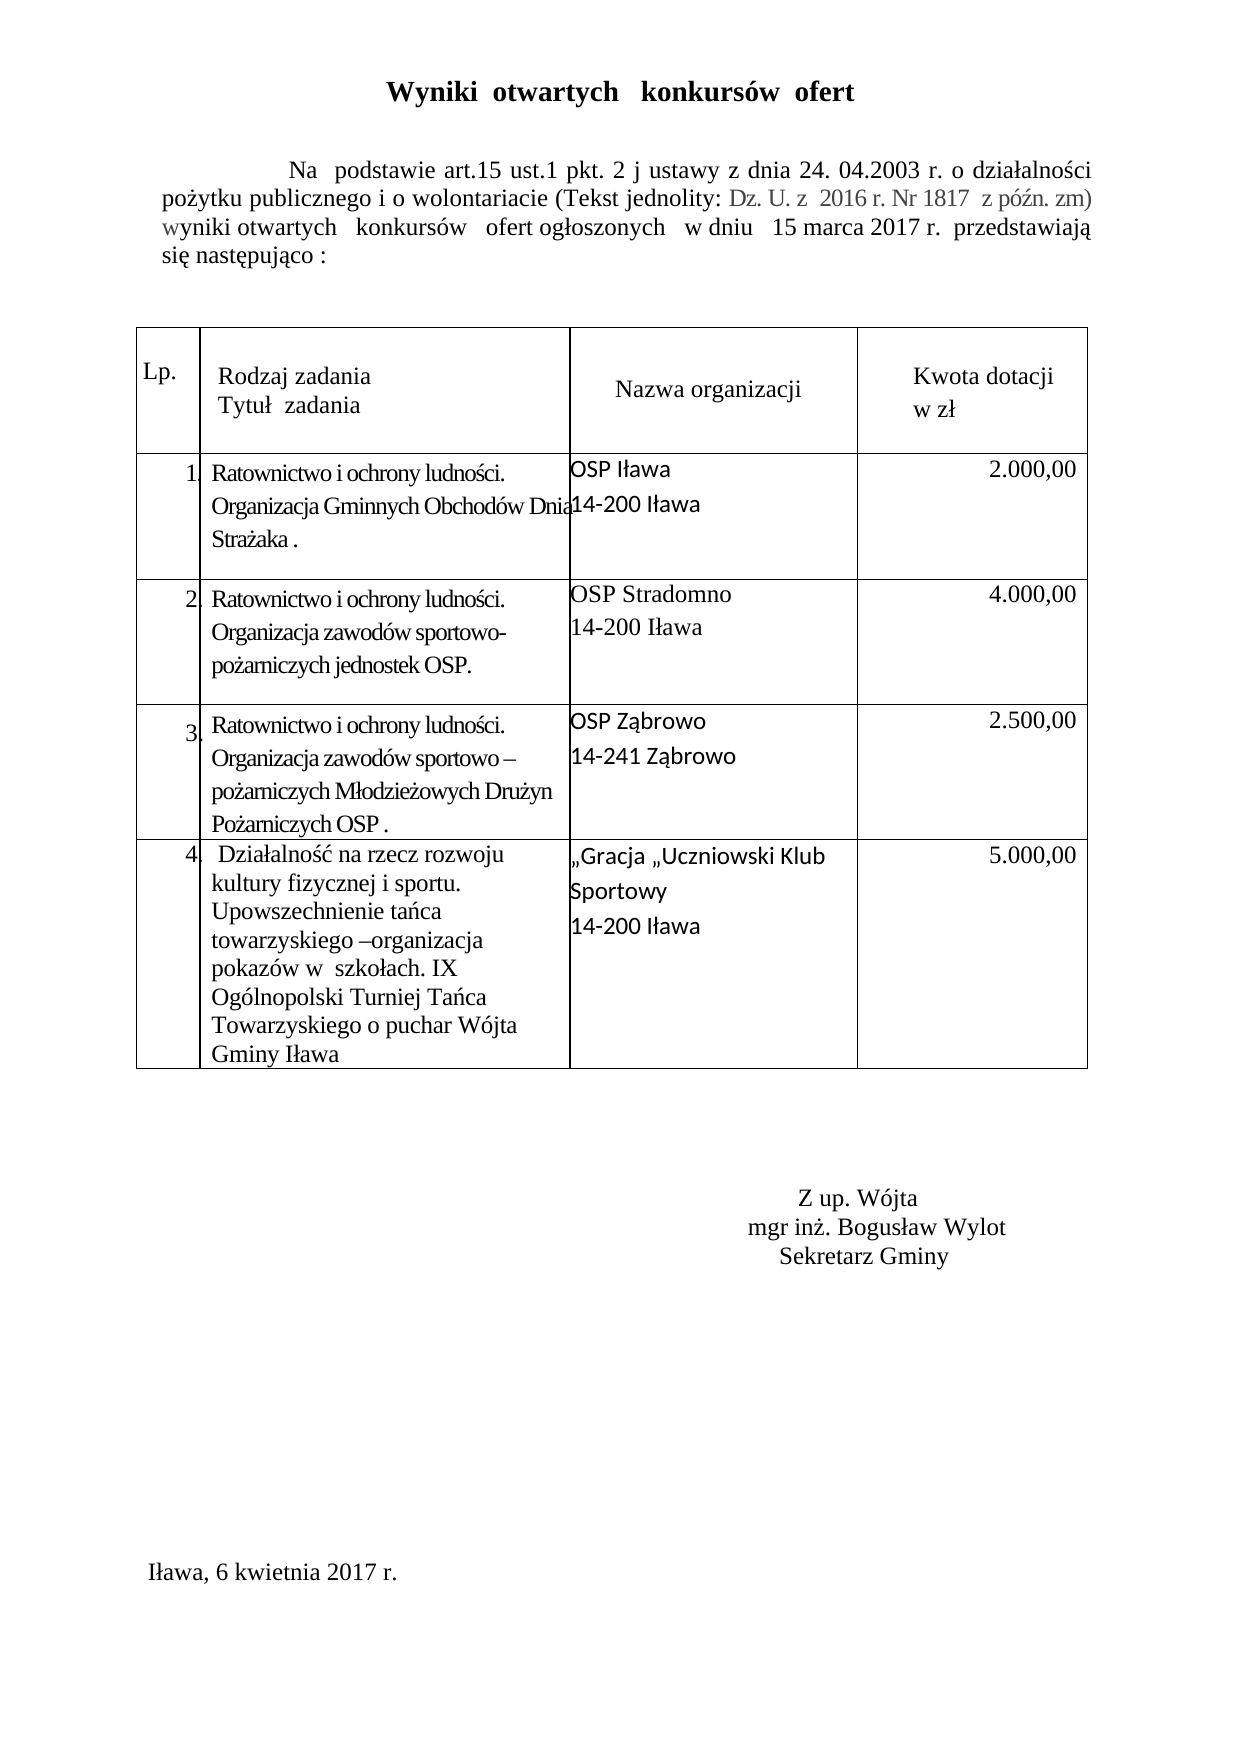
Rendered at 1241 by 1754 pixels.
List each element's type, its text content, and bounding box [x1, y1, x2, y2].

table_cell 2.000,00 [858, 454, 1087, 578]
table_cell Ratownictwo i ochrony ludności. Organizacja Gminnych Obchodów Dnia Strażaka . [201, 454, 569, 578]
table_cell 5.000,00 [858, 840, 1087, 1068]
table_cell Ratownictwo i ochrony ludności. Organizacja zawodów sportowo –pożarniczych Młodzieżowych Drużyn Pożarniczych OSP . [201, 705, 569, 839]
text Sekretarz Gminy [148, 1241, 1093, 1270]
table_cell Ratownictwo i ochrony ludności. Organizacja zawodów sportowo-pożarniczych jednostek OSP. [201, 580, 569, 704]
table_cell [137, 705, 199, 839]
table_cell [137, 454, 199, 578]
text Na podstawie art.15 ust.1 pkt. 2 j ustawy z dnia 24. 04.2003 r. o działalności pożytku publicznego i o wolontariacie (Tekst jednolity: Dz. U. z 2016 r. Nr 1817 z późn. zm) wyniki otwartych konkursów ofert ogłoszonych w dniu 15 marca 2017 r. przedstawiają się następująco : [162, 156, 1093, 270]
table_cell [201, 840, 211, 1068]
table_cell „Gracja „Uczniowski Klub Sportowy 14-200 Iława [571, 840, 857, 1068]
table_header Rodzaj zadania Tytuł zadania [201, 328, 569, 453]
text Z up. Wójta [148, 1183, 1093, 1212]
table_cell 4.000,00 [858, 580, 1087, 704]
table_cell [137, 580, 199, 704]
text Iława, 6 kwietnia 2017 r. [148, 1557, 1093, 1586]
table_header Kwota dotacji w zł [858, 328, 1087, 453]
table_cell OSP Ząbrowo 14-241 Ząbrowo [571, 705, 857, 839]
table_cell OSP Stradomno 14-200 Iława [571, 580, 857, 704]
text mgr inż. Bogusław Wylot [148, 1212, 1093, 1241]
table_cell 2.500,00 [858, 705, 1087, 839]
table_cell OSP Iława 14-200 Iława [571, 454, 857, 578]
table_cell [137, 840, 199, 1068]
table_header Nazwa organizacji [571, 328, 857, 453]
table_header Lp. [137, 328, 199, 453]
text Wyniki otwartych konkursów ofert [148, 74, 1093, 107]
